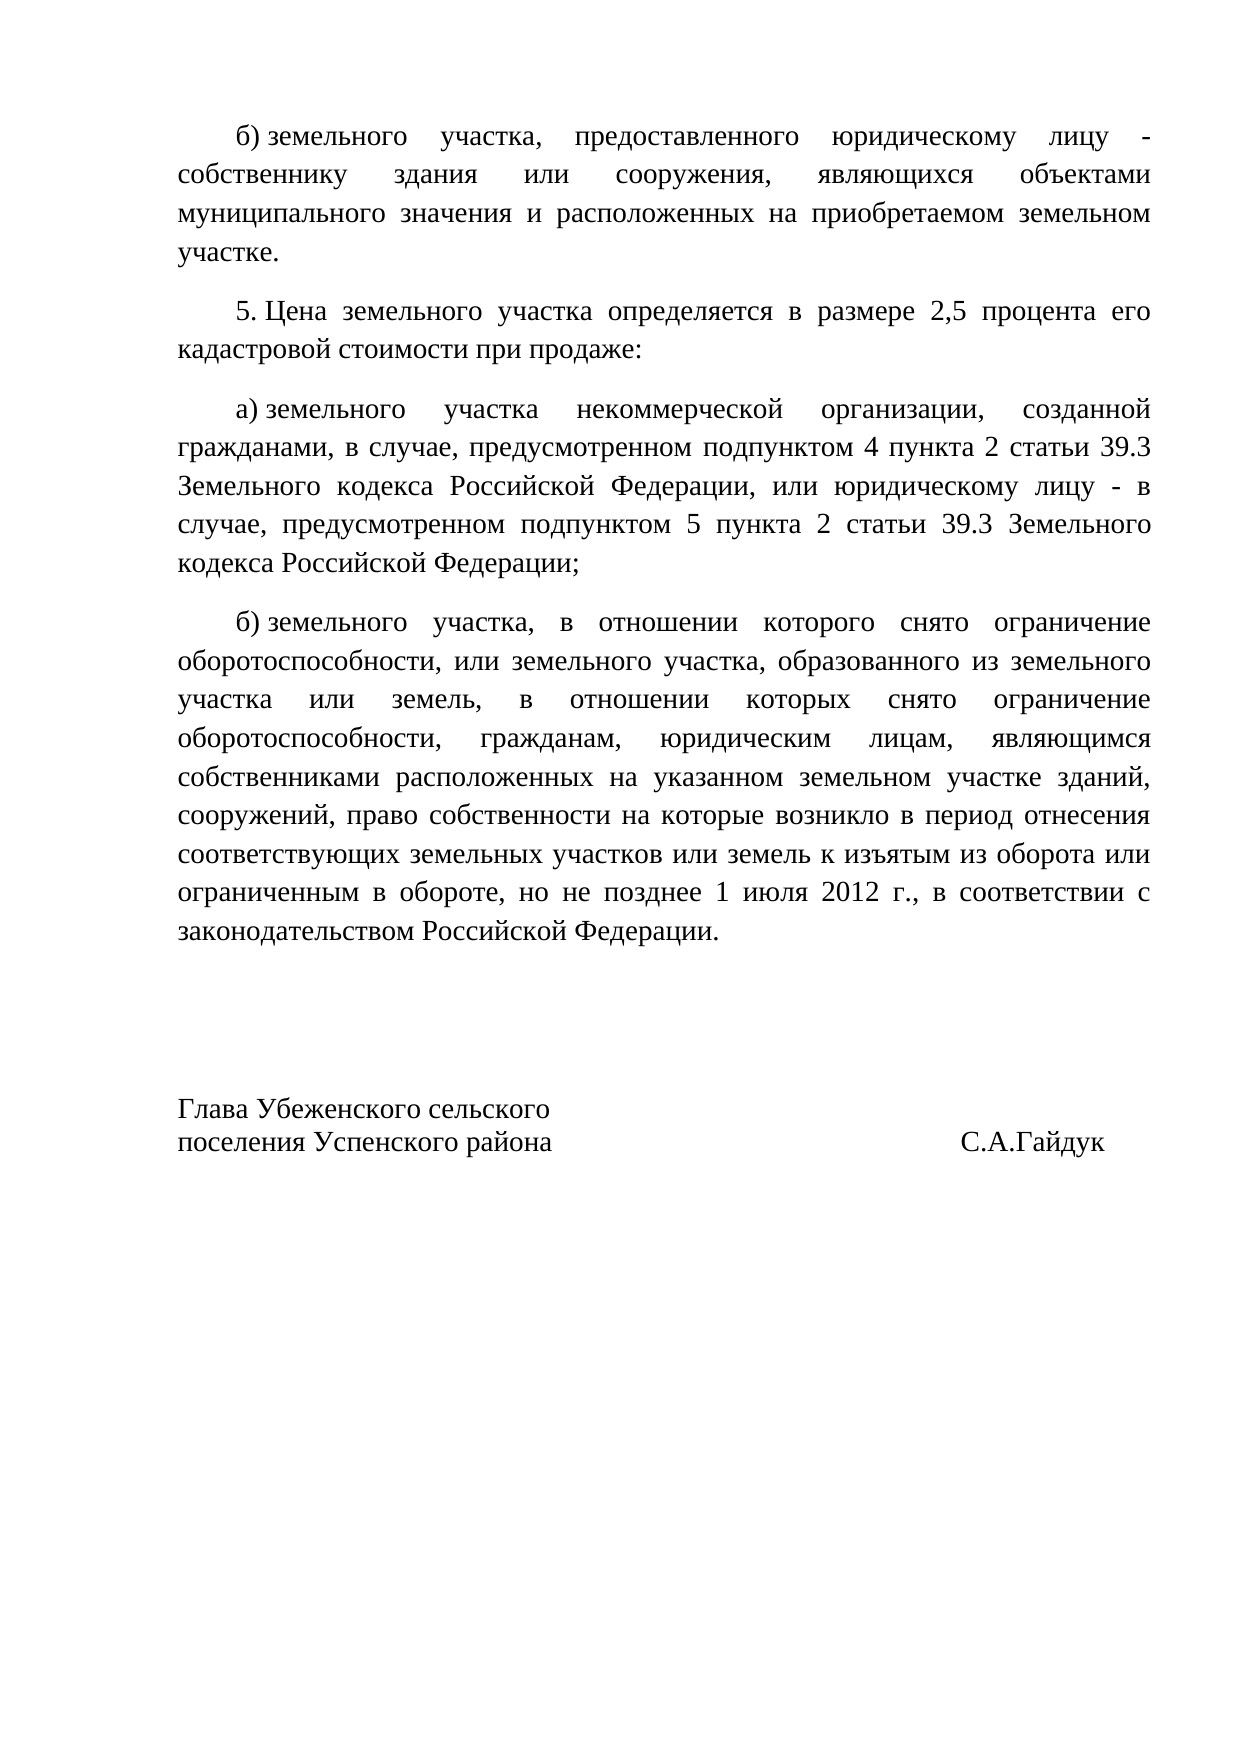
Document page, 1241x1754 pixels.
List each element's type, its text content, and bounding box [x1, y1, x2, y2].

text Глава Убеженского сельского [177, 1091, 1152, 1124]
text а) земельного участка некоммерческой организации, созданной гражданами, в случае, предусмотренном подпунктом 4 пункта 2 статьи 39.3 Земельного кодекса Российской Федерации, или юридическому лицу - в случае, предусмотренном подпунктом 5 пункта 2 статьи 39.3 Земельного кодекса Российской Федерации; [177, 391, 1152, 579]
text поселения Успенского района С.А.Гайдук [177, 1124, 1152, 1158]
text б) земельного участка, предоставленного юридическому лицу - собственнику здания или сооружения, являющихся объектами муниципального значения и расположенных на приобретаемом земельном участке. [177, 118, 1152, 267]
text б) земельного участка, в отношении которого снято ограничение оборотоспособности, или земельного участка, образованного из земельного участка или земель, в отношении которых снято ограничение оборотоспособности, гражданам, юридическим лицам, являющимся собственниками расположенных на указанном земельном участке зданий, сооружений, право собственности на которые возникло в период отнесения соответствующих земельных участков или земель к изъятым из оборота или ограниченным в обороте, но не позднее 1 июля 2012 г., в соответствии с законодательством Российской Федерации. [177, 604, 1152, 946]
text 5. Цена земельного участка определяется в размере 2,5 процента его кадастровой стоимости при продаже: [177, 293, 1152, 365]
